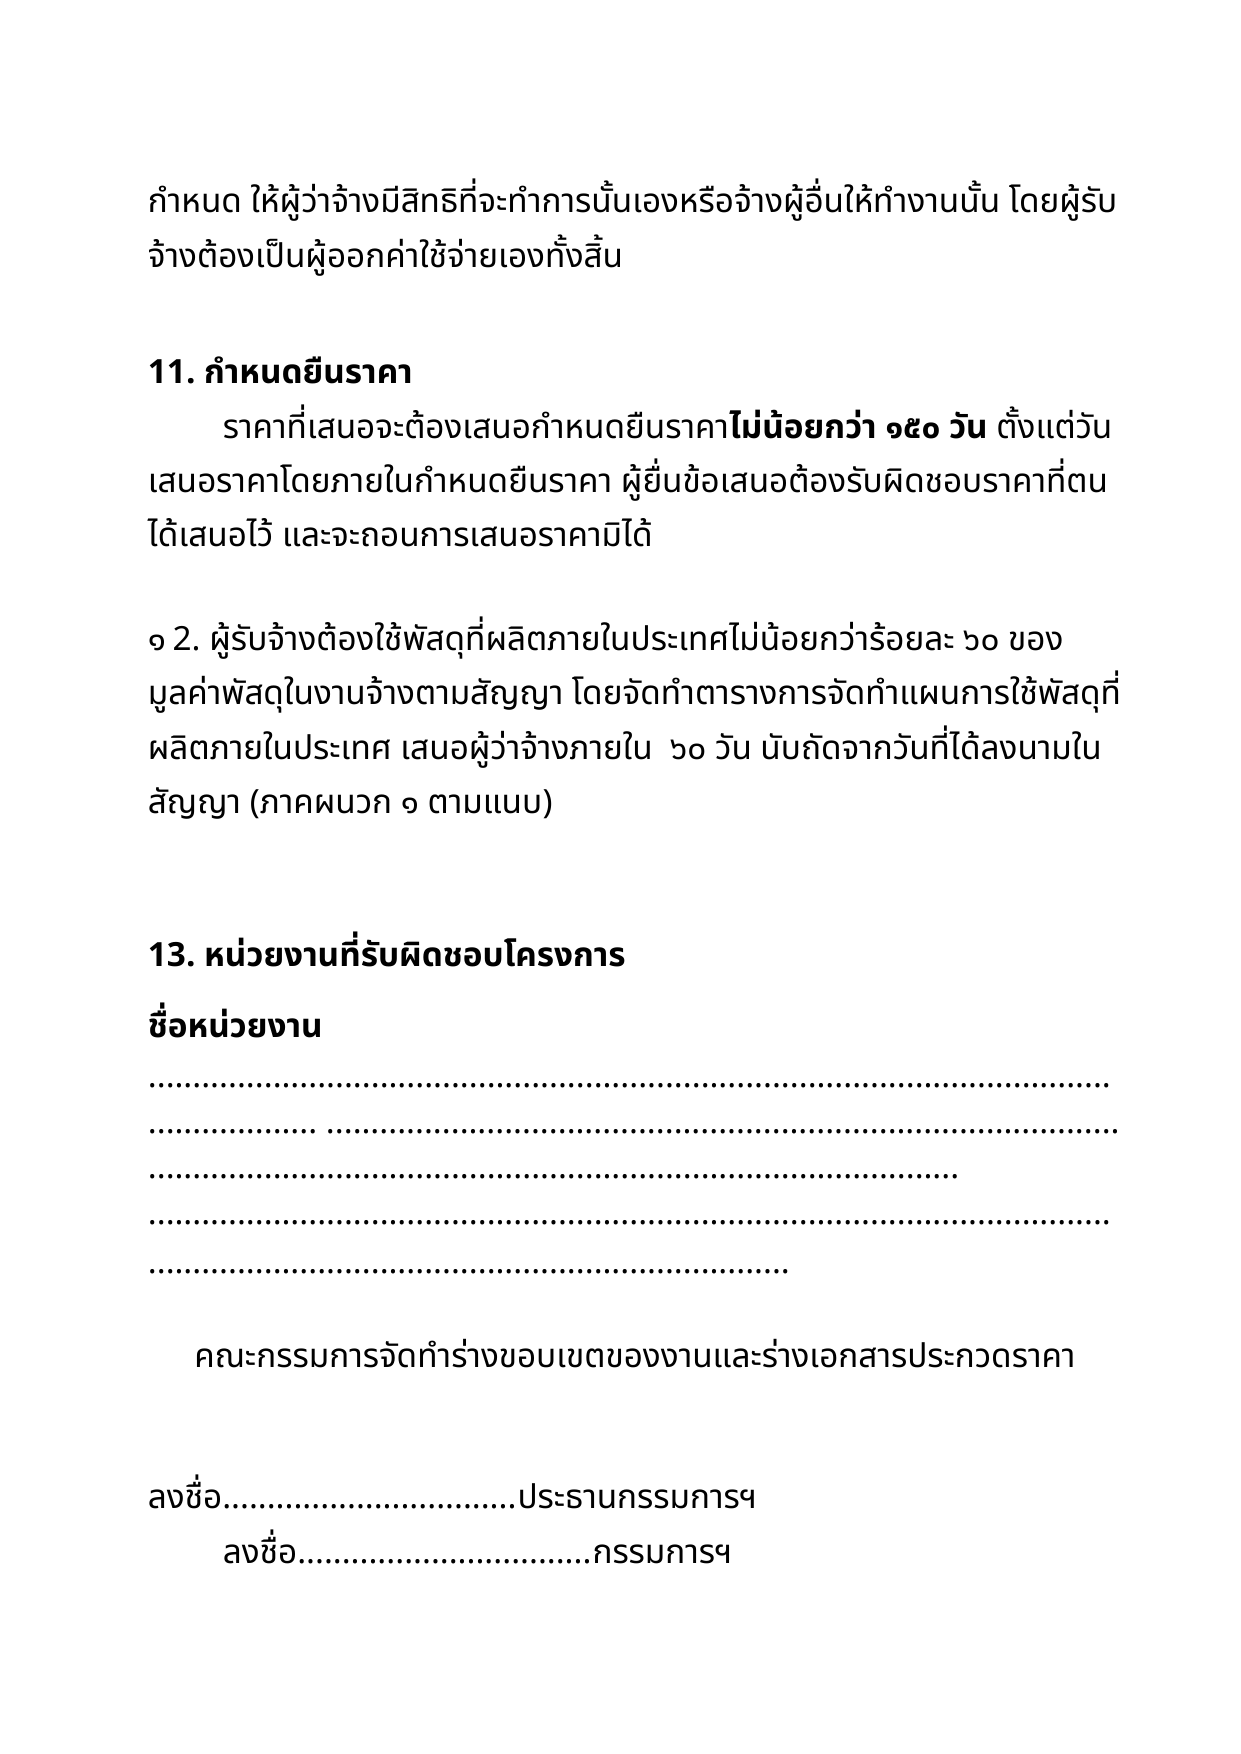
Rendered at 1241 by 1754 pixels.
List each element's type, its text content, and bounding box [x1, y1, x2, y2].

text ๑2. ผู้รับจ้างต้องใช้พัสดุที่ผลิตภายในประเทศไม่น้อยกว่าร้อยละ ๖๐ ของมูลค่าพัสดุในงานจ้างตามสัญญา โดยจัดทำตารางการจัดทำแผนการใช้พัสดุที่ผลิตภายในประเทศ เสนอผู้ว่าจ้างภายใน ๖๐ วัน นับถัดจากวันที่ได้ลงนามในสัญญา (ภาคผนวก ๑ ตามแนบ) [148, 615, 1122, 829]
text คณะกรรมการจัดทำร่างขอบเขตของงานและร่างเอกสารประกวดราคา [148, 1332, 1122, 1382]
text ชื่อหน่วยงาน ............................................................................................................................... .................................................................................................................................................................................... [148, 1002, 1122, 1188]
text ลงชื่อ.................................ประธานกรรมการฯ ลงชื่อ.................................กรรมการฯ [148, 1473, 1122, 1578]
text .................................................................................................................................................................................... [148, 1188, 1122, 1283]
text 11. กำหนดยืนราคา [148, 348, 1122, 399]
text ราคาที่เสนอจะต้องเสนอกำหนดยืนราคาไม่น้อยกว่า ๑๕๐ วัน ตั้งแต่วันเสนอราคาโดยภายในกำหนดยืนราคา ผู้ยื่นข้อเสนอต้องรับผิดชอบราคาที่ตนได้เสนอไว้ และจะถอนการเสนอราคามิได้ [148, 403, 1122, 562]
text 13. หน่วยงานที่รับผิดชอบโครงการ [148, 931, 1122, 981]
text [148, 177, 1122, 282]
